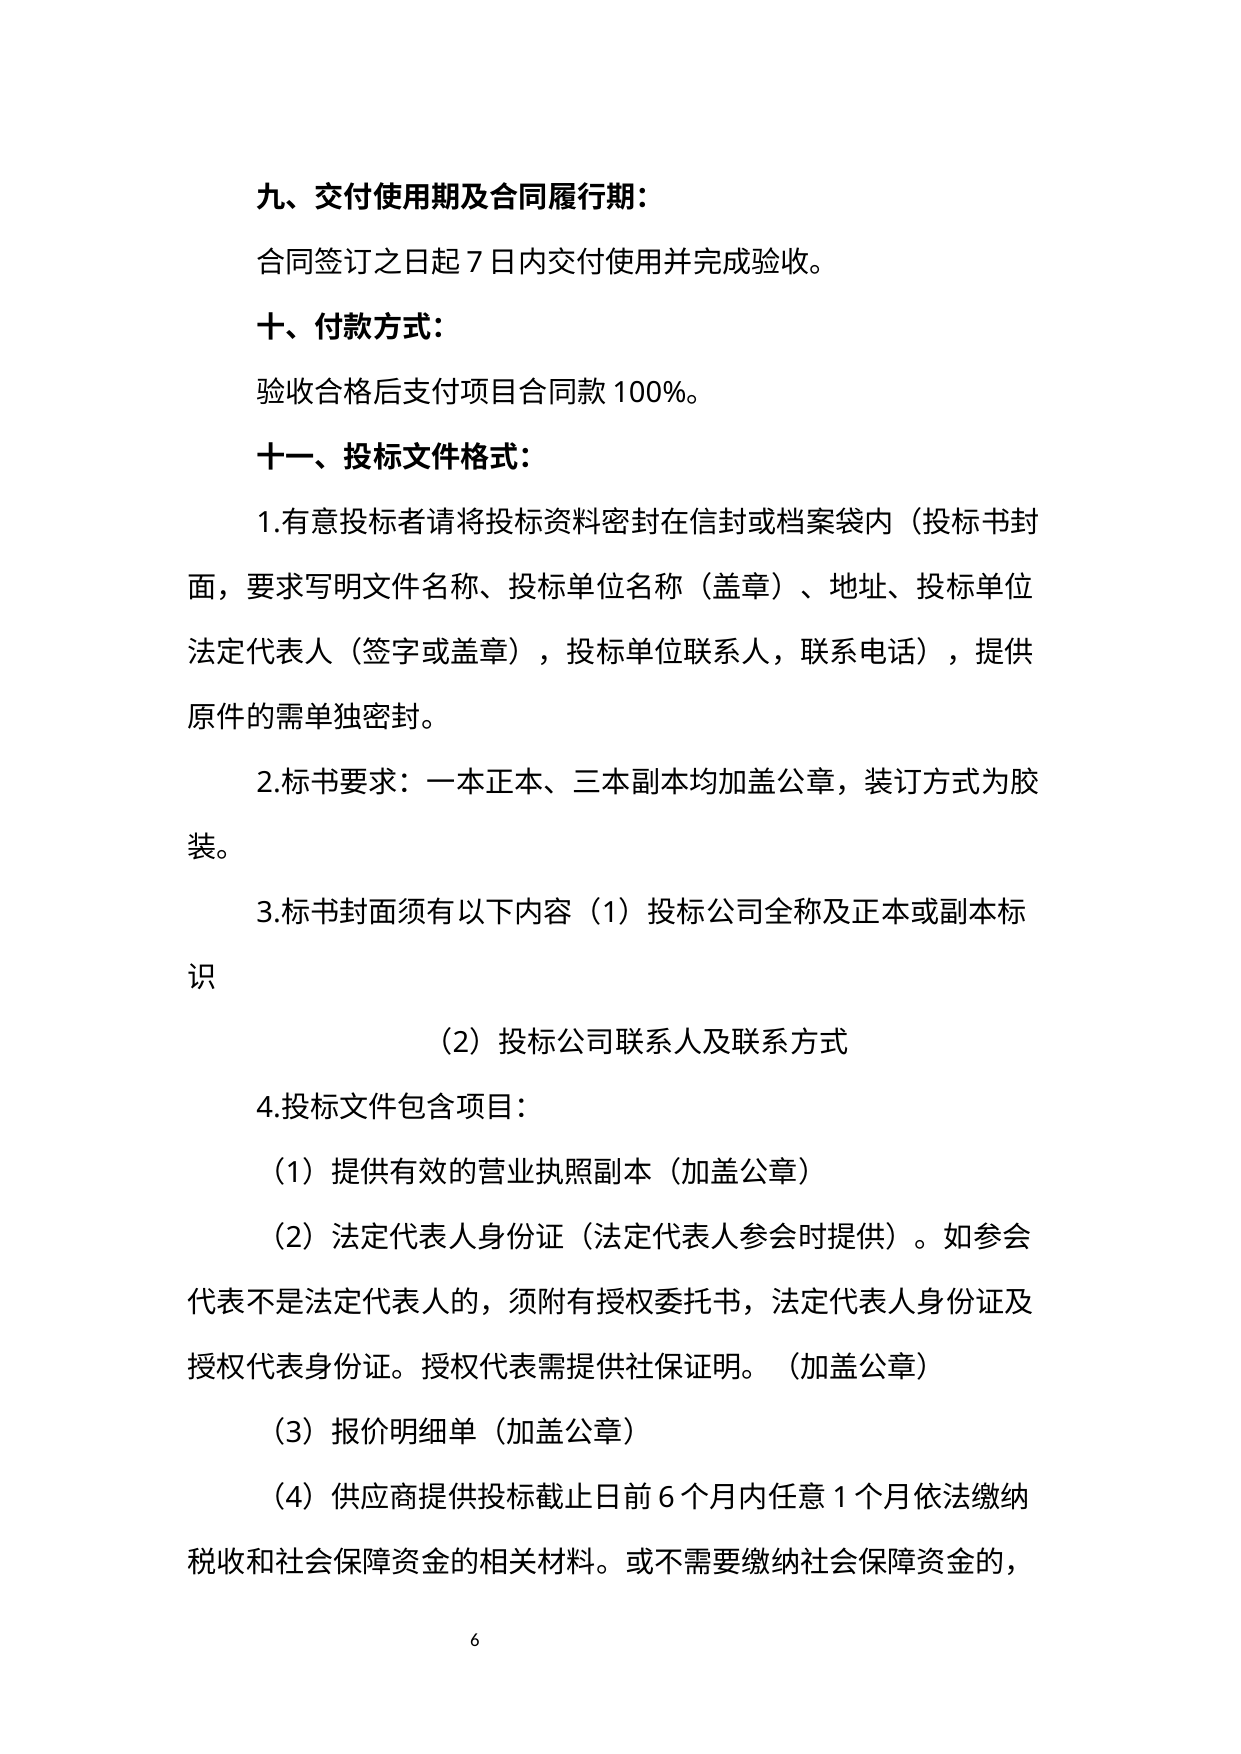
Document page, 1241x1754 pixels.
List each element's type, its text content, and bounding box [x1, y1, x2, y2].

text 十一、投标文件格式： [187, 422, 1053, 487]
text （2）法定代表人身份证（法定代表人参会时提供）。如参会代表不是法定代表人的，须附有授权委托书，法定代表人身份证及授权代表身份证。授权代表需提供社保证明。（加盖公章） [187, 1202, 1053, 1397]
text 3.标书封面须有以下内容（1）投标公司全称及正本或副本标识 [187, 877, 1053, 1007]
text 合同签订之日起7日内交付使用并完成验收。 [187, 227, 1053, 292]
text 4.投标文件包含项目： [187, 1072, 1053, 1137]
text 十、付款方式： [187, 292, 1053, 357]
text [187, 1462, 1053, 1592]
text 2.标书要求：一本正本、三本副本均加盖公章，装订方式为胶装。 [187, 747, 1053, 877]
text （3）报价明细单（加盖公章） [187, 1397, 1053, 1462]
text 九、交付使用期及合同履行期： [187, 162, 1053, 227]
text 验收合格后支付项目合同款100%。 [187, 357, 1053, 422]
text （2）投标公司联系人及联系方式 [187, 1007, 1053, 1072]
text 1.有意投标者请将投标资料密封在信封或档案袋内（投标书封面，要求写明文件名称、投标单位名称（盖章）、地址、投标单位法定代表人（签字或盖章），投标单位联系人，联系电话），提供原件的需单独密封。 [187, 487, 1053, 747]
text （1）提供有效的营业执照副本（加盖公章） [187, 1137, 1053, 1202]
